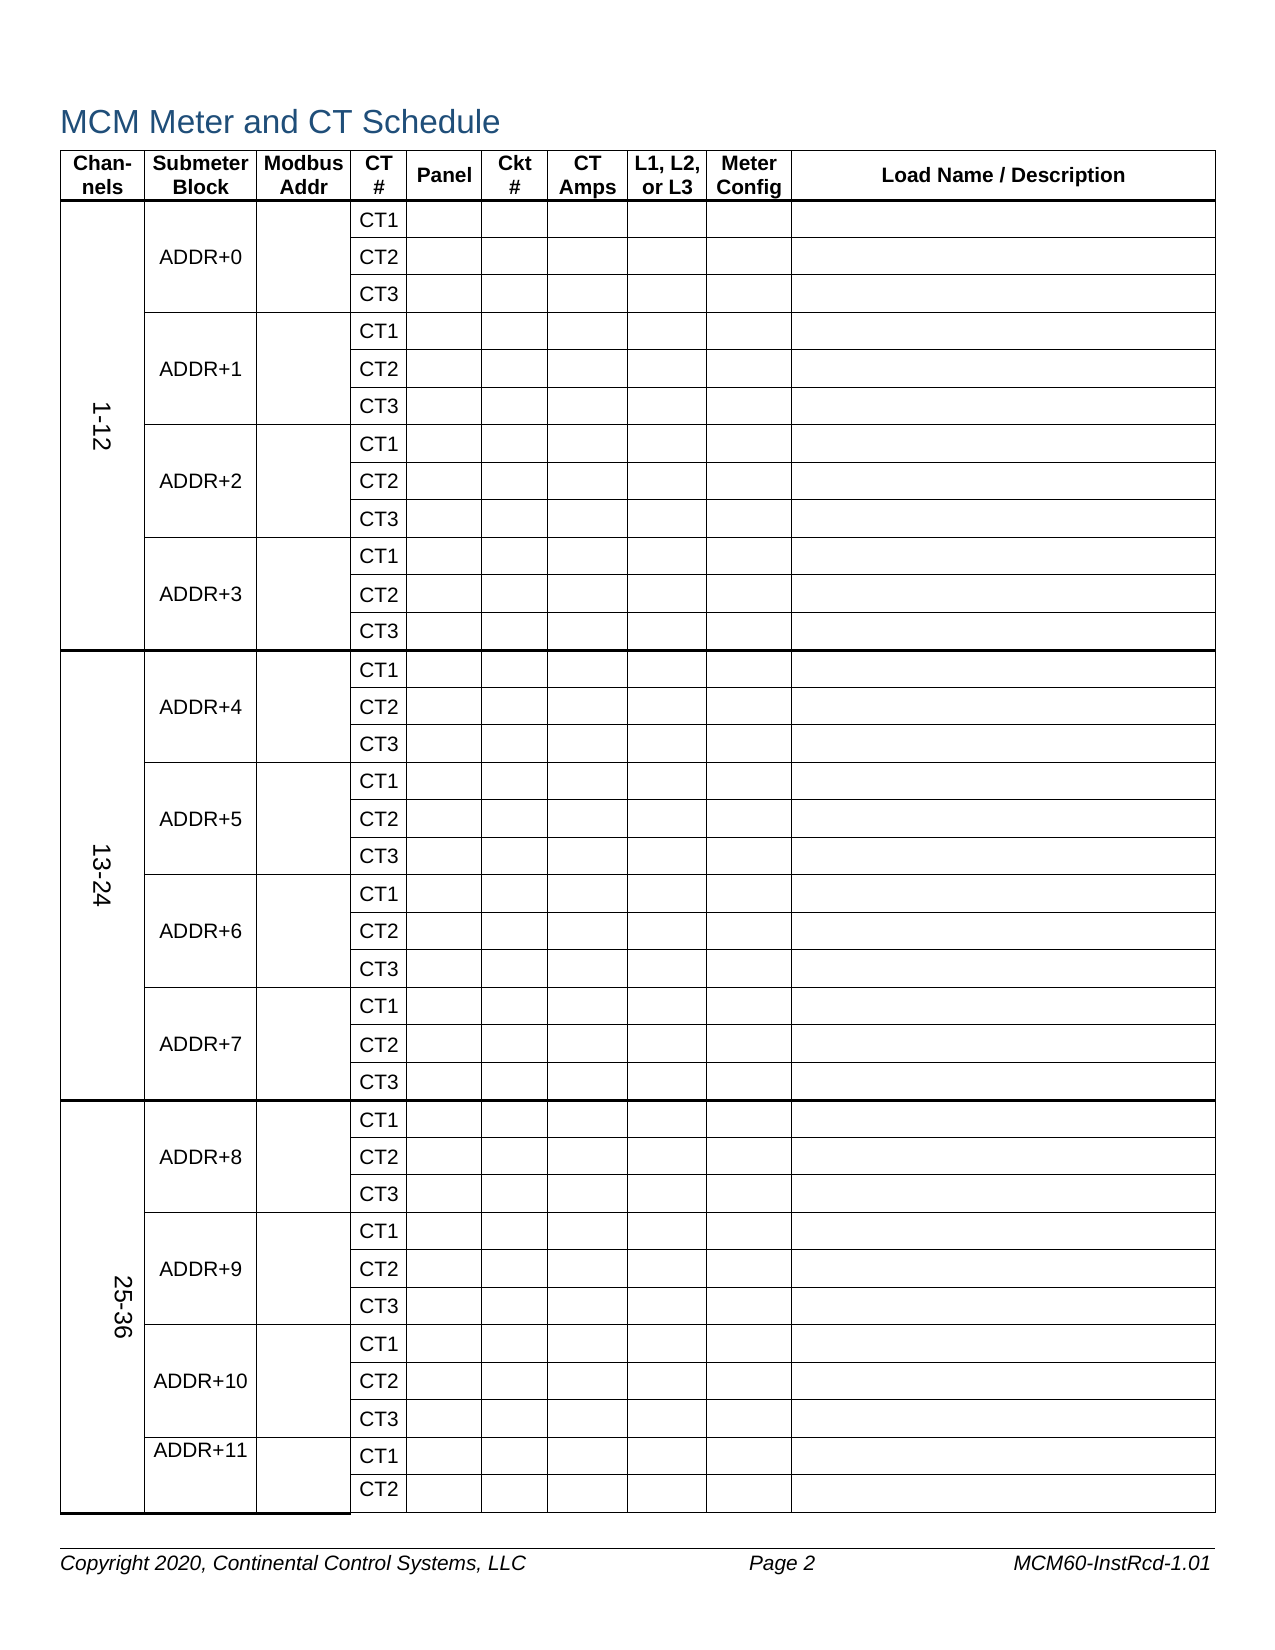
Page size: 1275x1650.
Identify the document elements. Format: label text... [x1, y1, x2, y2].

table_cell ADDR+0 [145, 202, 256, 312]
table_cell [707, 350, 791, 387]
table_cell ADDR+2 [145, 425, 256, 537]
table_header Load Name / Description [792, 151, 1215, 199]
table_header Submeter Block [145, 151, 256, 199]
table_cell [257, 1438, 350, 1512]
table_cell [548, 1138, 627, 1174]
table_cell [482, 500, 547, 537]
table_cell CT2 [351, 913, 406, 949]
table_cell [548, 1288, 627, 1324]
table_cell [628, 1025, 706, 1062]
table_cell [548, 350, 627, 387]
table_cell [407, 688, 481, 724]
table_cell [628, 988, 706, 1024]
table_cell [792, 500, 1215, 537]
table_cell [707, 1475, 791, 1512]
table_cell [548, 1475, 627, 1512]
table_cell [407, 1250, 481, 1287]
table_cell CT3 [351, 613, 406, 649]
table_cell [482, 800, 547, 837]
table_cell ADDR+3 [145, 538, 256, 649]
table_cell CT2 [351, 688, 406, 724]
table_cell [628, 1400, 706, 1437]
table_cell [548, 1063, 627, 1099]
table_cell CT1 [351, 1102, 406, 1137]
table_cell [707, 1063, 791, 1099]
table_cell [707, 1438, 791, 1474]
table_cell [707, 838, 791, 874]
table_cell [707, 1102, 791, 1137]
table_cell ADDR+7 [145, 988, 256, 1099]
table_cell [407, 652, 481, 687]
table_cell [628, 1325, 706, 1362]
table_cell [482, 275, 547, 312]
table_cell [482, 425, 547, 462]
table_cell [407, 950, 481, 987]
table_cell [482, 688, 547, 724]
table_cell [482, 388, 547, 424]
table_cell [792, 1250, 1215, 1287]
table_cell CT1 [351, 313, 406, 349]
table_cell [792, 988, 1215, 1024]
table_cell [792, 275, 1215, 312]
table_cell [407, 1025, 481, 1062]
table_cell [628, 1138, 706, 1174]
table_header Panel [407, 151, 481, 199]
table_cell [548, 1400, 627, 1437]
table_cell [548, 1250, 627, 1287]
table_cell 13-24 [61, 652, 144, 1099]
table_cell [257, 988, 350, 1099]
table_cell [792, 913, 1215, 949]
table_cell ADDR+6 [145, 875, 256, 987]
table_cell [407, 838, 481, 874]
table_cell [482, 652, 547, 687]
table_cell [548, 1102, 627, 1137]
table_cell [482, 463, 547, 499]
table_cell [482, 988, 547, 1024]
table_cell [792, 1400, 1215, 1437]
table_cell [407, 1063, 481, 1099]
table_cell CT3 [351, 388, 406, 424]
table_cell [628, 652, 706, 687]
table_cell CT3 [351, 1400, 406, 1437]
table_cell [548, 1438, 627, 1474]
table_cell [792, 1288, 1215, 1324]
table_cell [548, 763, 627, 799]
table_cell CT3 [351, 275, 406, 312]
table_cell [407, 1475, 481, 1512]
table_cell [707, 800, 791, 837]
table_cell [707, 538, 791, 574]
table_cell [628, 838, 706, 874]
table_cell [482, 725, 547, 762]
table_cell [707, 575, 791, 612]
table_cell [707, 913, 791, 949]
table_cell [792, 800, 1215, 837]
table_cell [707, 875, 791, 912]
table_cell [707, 613, 791, 649]
table_cell [482, 238, 547, 274]
table_cell [548, 1175, 627, 1212]
table_cell CT2 [351, 575, 406, 612]
table_cell [707, 500, 791, 537]
table_cell [407, 1400, 481, 1437]
table_cell [482, 1063, 547, 1099]
table_cell [548, 652, 627, 687]
table_cell CT3 [351, 1175, 406, 1212]
table_cell CT1 [351, 538, 406, 574]
table_cell [407, 913, 481, 949]
table_cell CT2 [351, 350, 406, 387]
table_cell [792, 613, 1215, 649]
table_cell [482, 1102, 547, 1137]
table_cell [628, 202, 706, 237]
table_cell [707, 275, 791, 312]
table_cell [257, 538, 350, 649]
table_cell [792, 575, 1215, 612]
table_cell [548, 950, 627, 987]
table_cell [628, 575, 706, 612]
table_cell [257, 1325, 350, 1437]
table_cell [407, 725, 481, 762]
table_cell CT1 [351, 1325, 406, 1362]
table_cell [548, 688, 627, 724]
table_cell [482, 1363, 547, 1399]
table_cell [548, 1213, 627, 1249]
table_cell ADDR+4 [145, 652, 256, 762]
table_cell [628, 463, 706, 499]
table_cell [407, 613, 481, 649]
table_cell [628, 1213, 706, 1249]
table_cell [792, 725, 1215, 762]
table_cell [482, 838, 547, 874]
table_cell [707, 688, 791, 724]
table_cell [548, 238, 627, 274]
table_cell [548, 1325, 627, 1362]
table_cell [792, 538, 1215, 574]
table_cell [707, 313, 791, 349]
table_cell ADDR+10 [145, 1325, 256, 1437]
table_cell [407, 1288, 481, 1324]
table_cell [407, 988, 481, 1024]
table_cell [792, 688, 1215, 724]
table_cell [707, 988, 791, 1024]
table_cell [482, 613, 547, 649]
table_cell [628, 425, 706, 462]
table_cell [707, 1325, 791, 1362]
table_cell CT2 [351, 1250, 406, 1287]
table_cell [482, 1288, 547, 1324]
table_header L1, L2, or L3 [628, 151, 706, 199]
table_cell [707, 388, 791, 424]
table_cell [482, 1438, 547, 1474]
table_cell [257, 425, 350, 537]
table_cell [628, 388, 706, 424]
table_cell [792, 1363, 1215, 1399]
table_cell [482, 875, 547, 912]
table_cell [257, 763, 350, 874]
table_cell [482, 913, 547, 949]
table_cell [707, 463, 791, 499]
subtitle MCM Meter and CT Schedule [60, 102, 1215, 141]
table_cell [792, 652, 1215, 687]
table_cell [628, 313, 706, 349]
table_cell [407, 1102, 481, 1137]
table_cell [548, 1025, 627, 1062]
table_cell CT2 [351, 238, 406, 274]
table_cell [482, 1400, 547, 1437]
table_cell [792, 1475, 1215, 1512]
table_header CT # [351, 151, 406, 199]
table_cell CT3 [351, 725, 406, 762]
table_cell [482, 1475, 547, 1512]
table_cell [707, 1025, 791, 1062]
table_cell [792, 838, 1215, 874]
table_cell CT1 [351, 763, 406, 799]
table_cell [407, 875, 481, 912]
table_header Modbus Addr [257, 151, 350, 199]
table_cell [707, 202, 791, 237]
table_cell ADDR+11 [145, 1438, 256, 1512]
table_cell [707, 1250, 791, 1287]
table_cell [548, 800, 627, 837]
table_cell [548, 538, 627, 574]
table_cell [257, 1213, 350, 1324]
table_cell CT2 [351, 1025, 406, 1062]
table_cell [548, 425, 627, 462]
table_cell [707, 1213, 791, 1249]
table_cell [407, 463, 481, 499]
table_cell [482, 538, 547, 574]
table_cell [792, 1138, 1215, 1174]
table_cell [548, 575, 627, 612]
table_cell CT2 [351, 463, 406, 499]
table_cell ADDR+8 [145, 1102, 256, 1212]
table_cell [257, 202, 350, 312]
table_cell [257, 652, 350, 762]
table_cell [707, 1288, 791, 1324]
table_header Chan-nels [61, 151, 144, 199]
table_cell [792, 1063, 1215, 1099]
table_cell [792, 1325, 1215, 1362]
table_cell [548, 913, 627, 949]
table_cell [548, 725, 627, 762]
table_cell 25-36 [61, 1102, 144, 1512]
table_cell [407, 350, 481, 387]
table_cell [548, 275, 627, 312]
table_cell [792, 388, 1215, 424]
table_cell [628, 350, 706, 387]
table_cell [628, 1063, 706, 1099]
table_cell [482, 202, 547, 237]
table_cell [707, 238, 791, 274]
table_cell [792, 1025, 1215, 1062]
table_cell [482, 1025, 547, 1062]
table_cell [257, 875, 350, 987]
table_cell [707, 425, 791, 462]
table_cell [792, 763, 1215, 799]
table_cell [707, 950, 791, 987]
table_cell CT2 [351, 1363, 406, 1399]
table_cell [407, 500, 481, 537]
table_cell [482, 1250, 547, 1287]
table_cell [548, 202, 627, 237]
table_cell [407, 1175, 481, 1212]
table_cell [482, 350, 547, 387]
table_cell [628, 688, 706, 724]
table_cell CT1 [351, 988, 406, 1024]
table_cell [628, 950, 706, 987]
table_cell [407, 1213, 481, 1249]
table_cell ADDR+5 [145, 763, 256, 874]
table_cell [707, 1138, 791, 1174]
table_cell [407, 1138, 481, 1174]
table_cell [407, 1325, 481, 1362]
table_cell ADDR+1 [145, 313, 256, 424]
table_cell CT1 [351, 1438, 406, 1474]
table_cell [407, 425, 481, 462]
table_cell CT2 [351, 800, 406, 837]
table_cell [792, 1438, 1215, 1474]
table_cell CT1 [351, 202, 406, 237]
table_cell [792, 350, 1215, 387]
table_cell [792, 202, 1215, 237]
table_cell CT2 [351, 1475, 406, 1512]
table_cell CT1 [351, 652, 406, 687]
table_cell [407, 388, 481, 424]
table_cell [482, 1213, 547, 1249]
table_cell [792, 313, 1215, 349]
table_header Ckt # [482, 151, 547, 199]
table_cell [628, 800, 706, 837]
table_cell [792, 425, 1215, 462]
table_cell [257, 313, 350, 424]
table_cell [407, 538, 481, 574]
table_cell [482, 950, 547, 987]
table_cell [792, 950, 1215, 987]
table_cell [628, 500, 706, 537]
table_cell [628, 875, 706, 912]
table_cell [707, 725, 791, 762]
table_cell [628, 238, 706, 274]
table_cell [548, 500, 627, 537]
table_cell [482, 313, 547, 349]
table_cell [628, 1438, 706, 1474]
table_cell [628, 1250, 706, 1287]
table_cell [792, 875, 1215, 912]
table_cell [407, 275, 481, 312]
table_cell [407, 800, 481, 837]
table_cell [628, 538, 706, 574]
table_cell [548, 1363, 627, 1399]
table_cell CT3 [351, 1288, 406, 1324]
table_cell [548, 838, 627, 874]
table_cell [548, 388, 627, 424]
table_cell [548, 463, 627, 499]
table_cell [407, 1363, 481, 1399]
table_header Meter Config [707, 151, 791, 199]
table_cell [628, 725, 706, 762]
table_cell 1-12 [61, 202, 144, 649]
table_cell ADDR+9 [145, 1213, 256, 1324]
table_cell CT1 [351, 875, 406, 912]
table_cell [257, 1102, 350, 1212]
table_cell [482, 1175, 547, 1212]
table_cell CT1 [351, 1213, 406, 1249]
table_cell [628, 1475, 706, 1512]
table_cell CT1 [351, 425, 406, 462]
table_cell [482, 575, 547, 612]
table_cell [628, 613, 706, 649]
table_cell [548, 988, 627, 1024]
table_cell [407, 763, 481, 799]
table_cell [792, 238, 1215, 274]
table_cell CT3 [351, 950, 406, 987]
table_cell [628, 1363, 706, 1399]
table_cell CT3 [351, 838, 406, 874]
table_cell CT3 [351, 1063, 406, 1099]
table_cell [482, 763, 547, 799]
table_cell [707, 763, 791, 799]
table_cell [792, 1102, 1215, 1137]
table_header CT Amps [548, 151, 627, 199]
table_cell CT3 [351, 500, 406, 537]
table_cell [792, 463, 1215, 499]
table_cell [707, 652, 791, 687]
table_cell [407, 575, 481, 612]
table_cell [707, 1175, 791, 1212]
table_cell [482, 1138, 547, 1174]
table_cell [407, 313, 481, 349]
table_cell [792, 1213, 1215, 1249]
table_cell [707, 1400, 791, 1437]
table_cell [628, 913, 706, 949]
table_cell [482, 1325, 547, 1362]
table_cell [407, 238, 481, 274]
table_cell [707, 1363, 791, 1399]
table_cell [548, 875, 627, 912]
table_cell [628, 1175, 706, 1212]
table_cell [628, 275, 706, 312]
table_cell [548, 613, 627, 649]
table_cell [792, 1175, 1215, 1212]
table_cell [628, 763, 706, 799]
table_cell [407, 1438, 481, 1474]
table_cell [548, 313, 627, 349]
table_cell [628, 1288, 706, 1324]
table_cell CT2 [351, 1138, 406, 1174]
table_cell [407, 202, 481, 237]
table_cell [628, 1102, 706, 1137]
